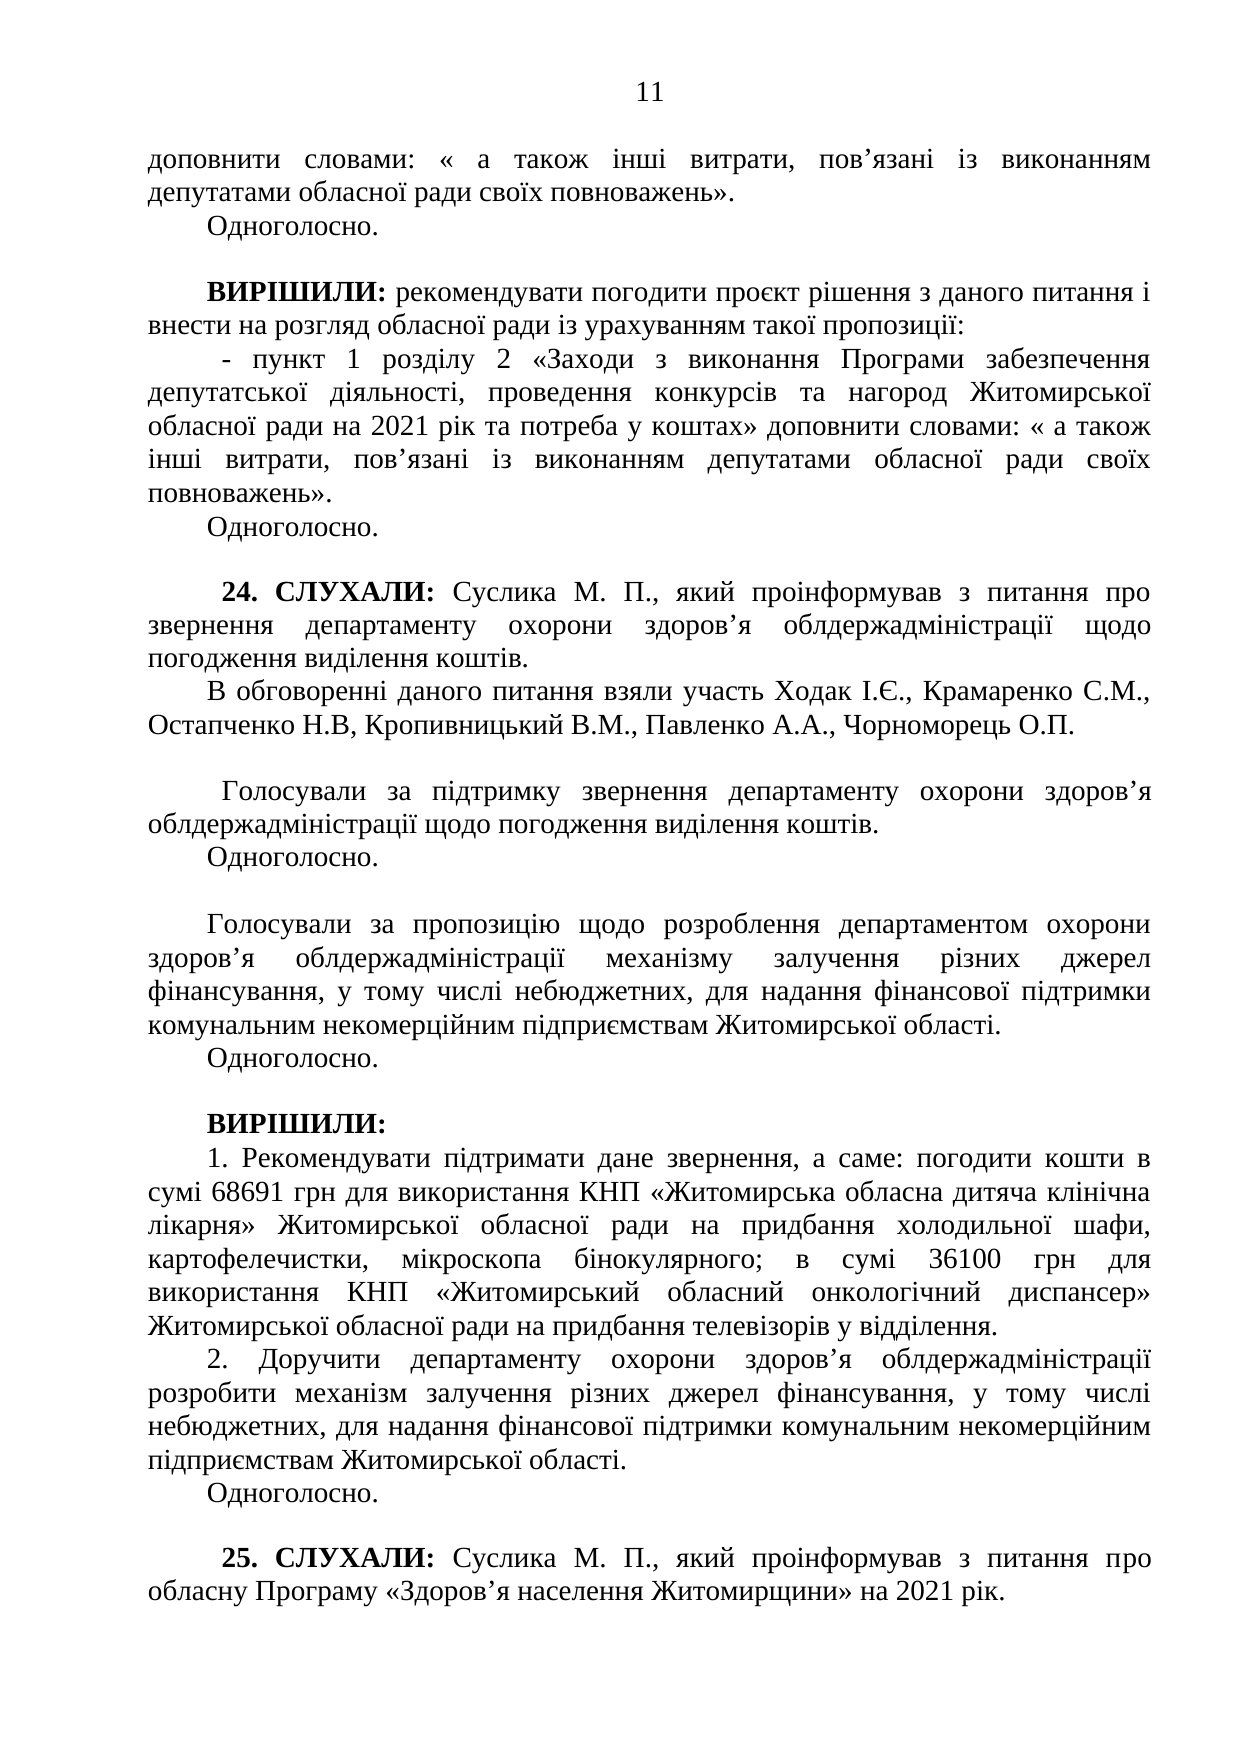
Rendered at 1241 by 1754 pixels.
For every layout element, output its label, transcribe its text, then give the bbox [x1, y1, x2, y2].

text ВИРІШИЛИ: [148, 1107, 1152, 1140]
text Одноголосно. [148, 1476, 1152, 1509]
text ВИРІШИЛИ: рекомендувати погодити проєкт рішення з даного питання і внести на розгляд обласної ради із урахуванням такої пропозиції: [148, 274, 1152, 341]
text В обговоренні даного питання взяли участь Ходак І.Є., Крамаренко С.М., Остапченко Н.В, Кропивницький В.М., Павленко А.А., Чорноморець О.П. [148, 673, 1152, 741]
text Голосували за підтримку звернення департаменту охорони здоров’я облдержадміністрації щодо погодження виділення коштів. [148, 774, 1152, 839]
text 24. СЛУХАЛИ: Суслика М. П., який проінформував з питання про звернення департаменту охорони здоров’я облдержадміністрації щодо погодження виділення коштів. [148, 576, 1152, 673]
text Голосували за пропозицію щодо розроблення департаментом охорони здоров’я облдержадміністрації механізму залучення різних джерел фінансування, у тому числі небюджетних, для надання фінансової підтримки комунальним некомерційним підприємствам Житомирської області. [148, 906, 1152, 1041]
text Одноголосно. [148, 208, 1152, 241]
text 1. Рекомендувати підтримати дане звернення, а саме: погодити кошти в сумі 68691 грн для використання КНП «Житомирська обласна дитяча клінічна лікарня» Житомирської обласної ради на придбання холодильної шафи, картофелечистки, мікроскопа бінокулярного; в сумі 36100 грн для використання КНП «Житомирський обласний онкологічний диспансер» Житомирської обласної ради на придбання телевізорів у відділення. [148, 1140, 1152, 1341]
text 25. СЛУХАЛИ: Суслика М. П., який проінформував з питання про обласну Програму «Здоровʼя населення Житомирщини» на 2021 рік. [148, 1541, 1152, 1606]
text Одноголосно. [148, 1041, 1152, 1074]
text 2. Доручити департаменту охорони здоров’я облдержадміністрації розробити механізм залучення різних джерел фінансування, у тому числі небюджетних, для надання фінансової підтримки комунальним некомерційним підприємствам Житомирської області. [148, 1341, 1152, 1476]
text Одноголосно. [148, 839, 1152, 873]
text - пункт 1 розділу 2 «Заходи з виконання Програми забезпечення депутатської діяльності, проведення конкурсів та нагород Житомирської обласної ради на 2021 рік та потреба у коштах» доповнити словами: « а також інші витрати, пов’язані із виконанням депутатами обласної ради своїх повноважень». [148, 341, 1152, 509]
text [148, 141, 1152, 208]
text Одноголосно. [148, 509, 1152, 542]
